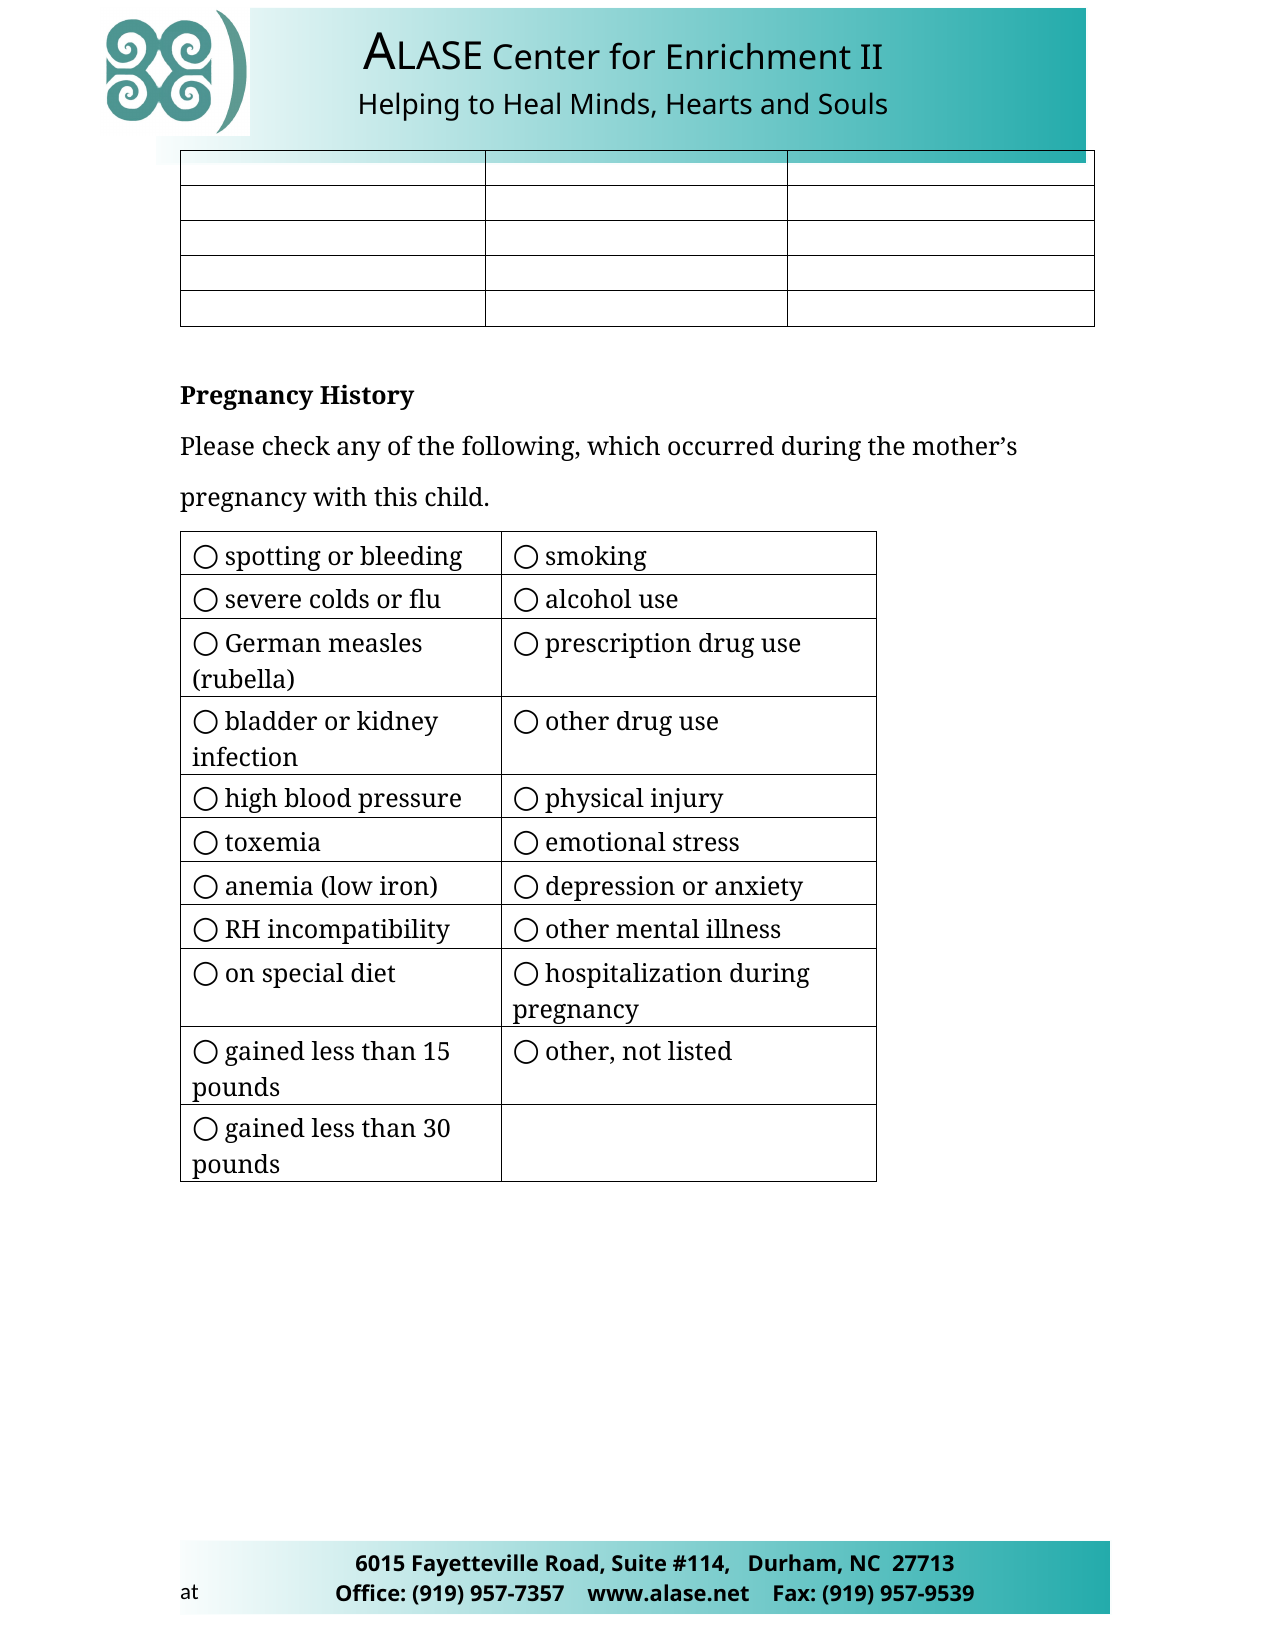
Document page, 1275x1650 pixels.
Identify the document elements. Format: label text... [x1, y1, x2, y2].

table_cell [788, 256, 1094, 290]
table_cell [788, 186, 1094, 220]
text Please check any of the following, which occurred during the mother’s pregnancy with this child. [180, 429, 1095, 514]
table_cell [788, 221, 1094, 255]
table_cell [486, 291, 787, 326]
table_cell [181, 291, 485, 326]
picture [100, 7, 250, 136]
table_cell ○ emotional stress [502, 818, 876, 861]
table_cell ○ high blood pressure [181, 775, 501, 817]
table_cell ○ German measles (rubella) [181, 619, 501, 696]
table_cell [486, 221, 787, 255]
table_cell [486, 256, 787, 290]
table_cell ○ hospitalization during pregnancy [502, 949, 876, 1026]
table_header ○ spotting or bleeding [181, 532, 501, 574]
table_cell [486, 151, 787, 185]
table_cell ○ other drug use [502, 697, 876, 773]
table_cell [181, 151, 485, 185]
table_cell ○ other, not listed [502, 1027, 876, 1103]
table_cell ○ anemia (low iron) [181, 862, 501, 904]
table_cell ○ RH incompatibility [181, 905, 501, 948]
table_cell [181, 186, 485, 220]
table_cell ○ toxemia [181, 818, 501, 861]
table_cell [788, 151, 1094, 185]
table_cell ○ on special diet [181, 949, 501, 1026]
table_cell [788, 291, 1094, 326]
table_cell ○ other mental illness [502, 905, 876, 948]
table_cell [486, 186, 787, 220]
table_cell [181, 221, 485, 255]
table_cell [502, 1105, 876, 1181]
table_header ○ smoking [502, 532, 876, 574]
table_cell ○ alcohol use [502, 575, 876, 618]
table_cell ○ gained less than 15 pounds [181, 1027, 501, 1103]
table_cell ○ depression or anxiety [502, 862, 876, 904]
table_cell ○ bladder or kidney infection [181, 697, 501, 773]
table_cell ○ prescription drug use [502, 619, 876, 696]
table_cell ○ gained less than 30 pounds [181, 1105, 501, 1181]
table_cell ○ physical injury [502, 775, 876, 817]
text Pregnancy History [180, 378, 1095, 412]
table_cell ○ severe colds or flu [181, 575, 501, 618]
table_cell [181, 256, 485, 290]
